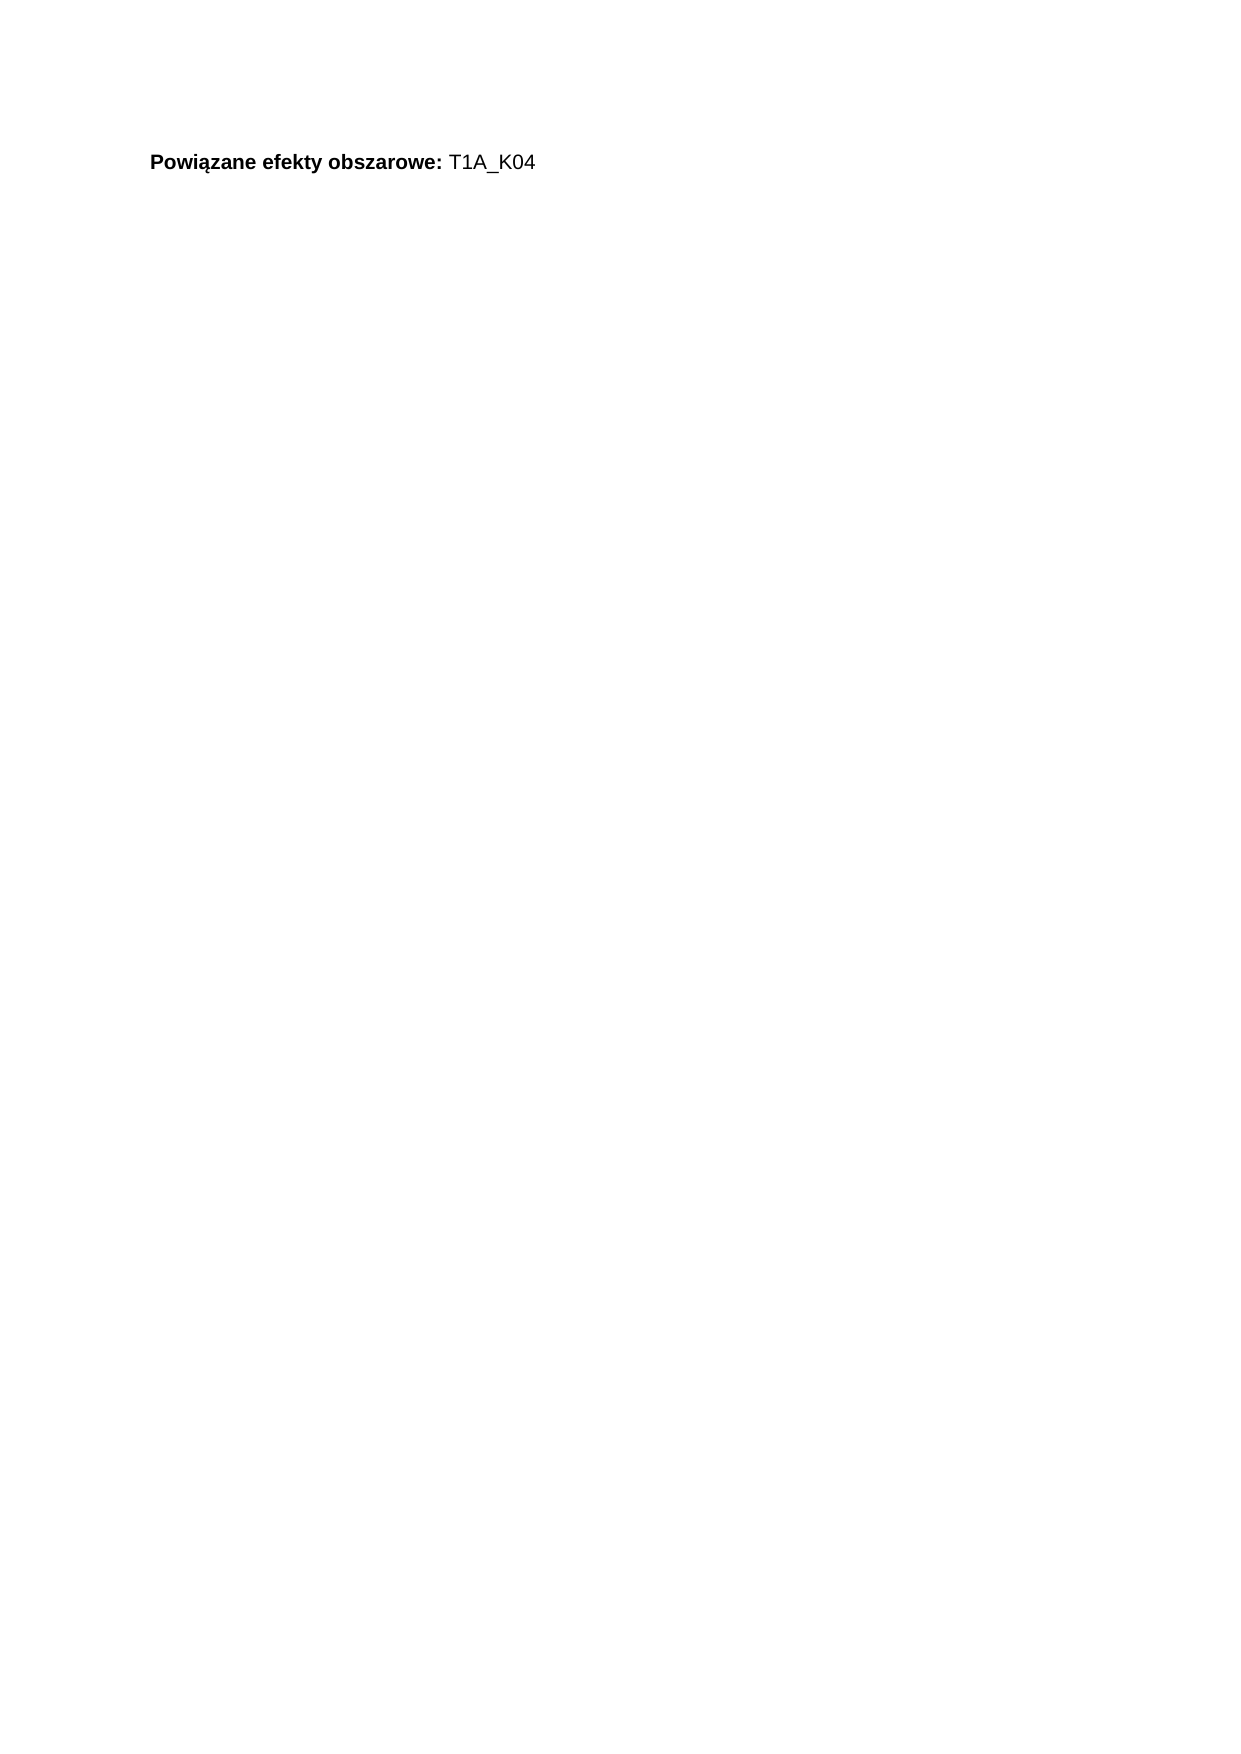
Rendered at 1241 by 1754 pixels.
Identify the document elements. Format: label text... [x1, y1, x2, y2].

text Powiązane efekty obszarowe: T1A_K04 [150, 150, 1090, 174]
